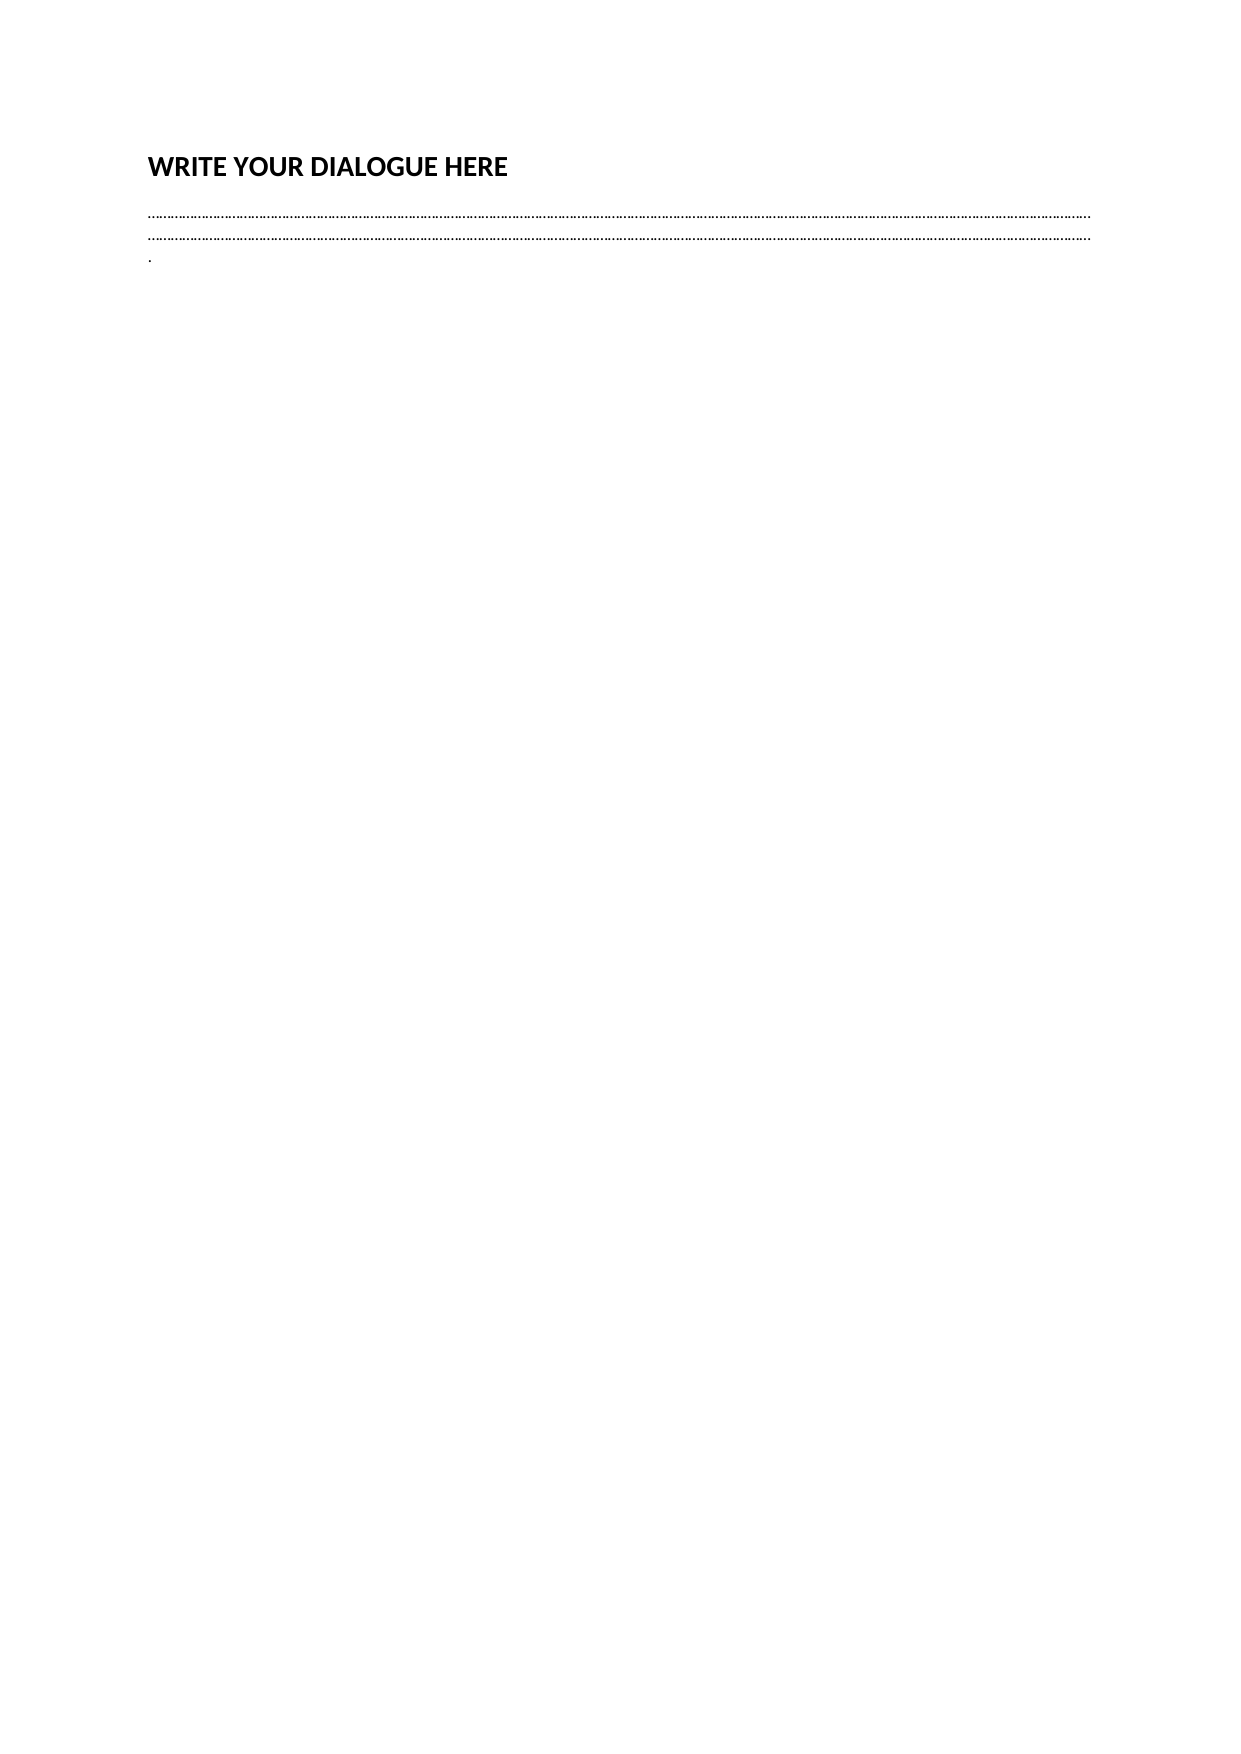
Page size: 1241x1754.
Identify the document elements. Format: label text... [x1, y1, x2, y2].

text ……………………………………………………………………………………………………………………………………………………………………………………………………………………………………………………………………………………………………………………………………………………………………………………………………………………………………………………. [148, 203, 1093, 267]
text WRITE YOUR DIALOGUE HERE [148, 148, 1093, 183]
